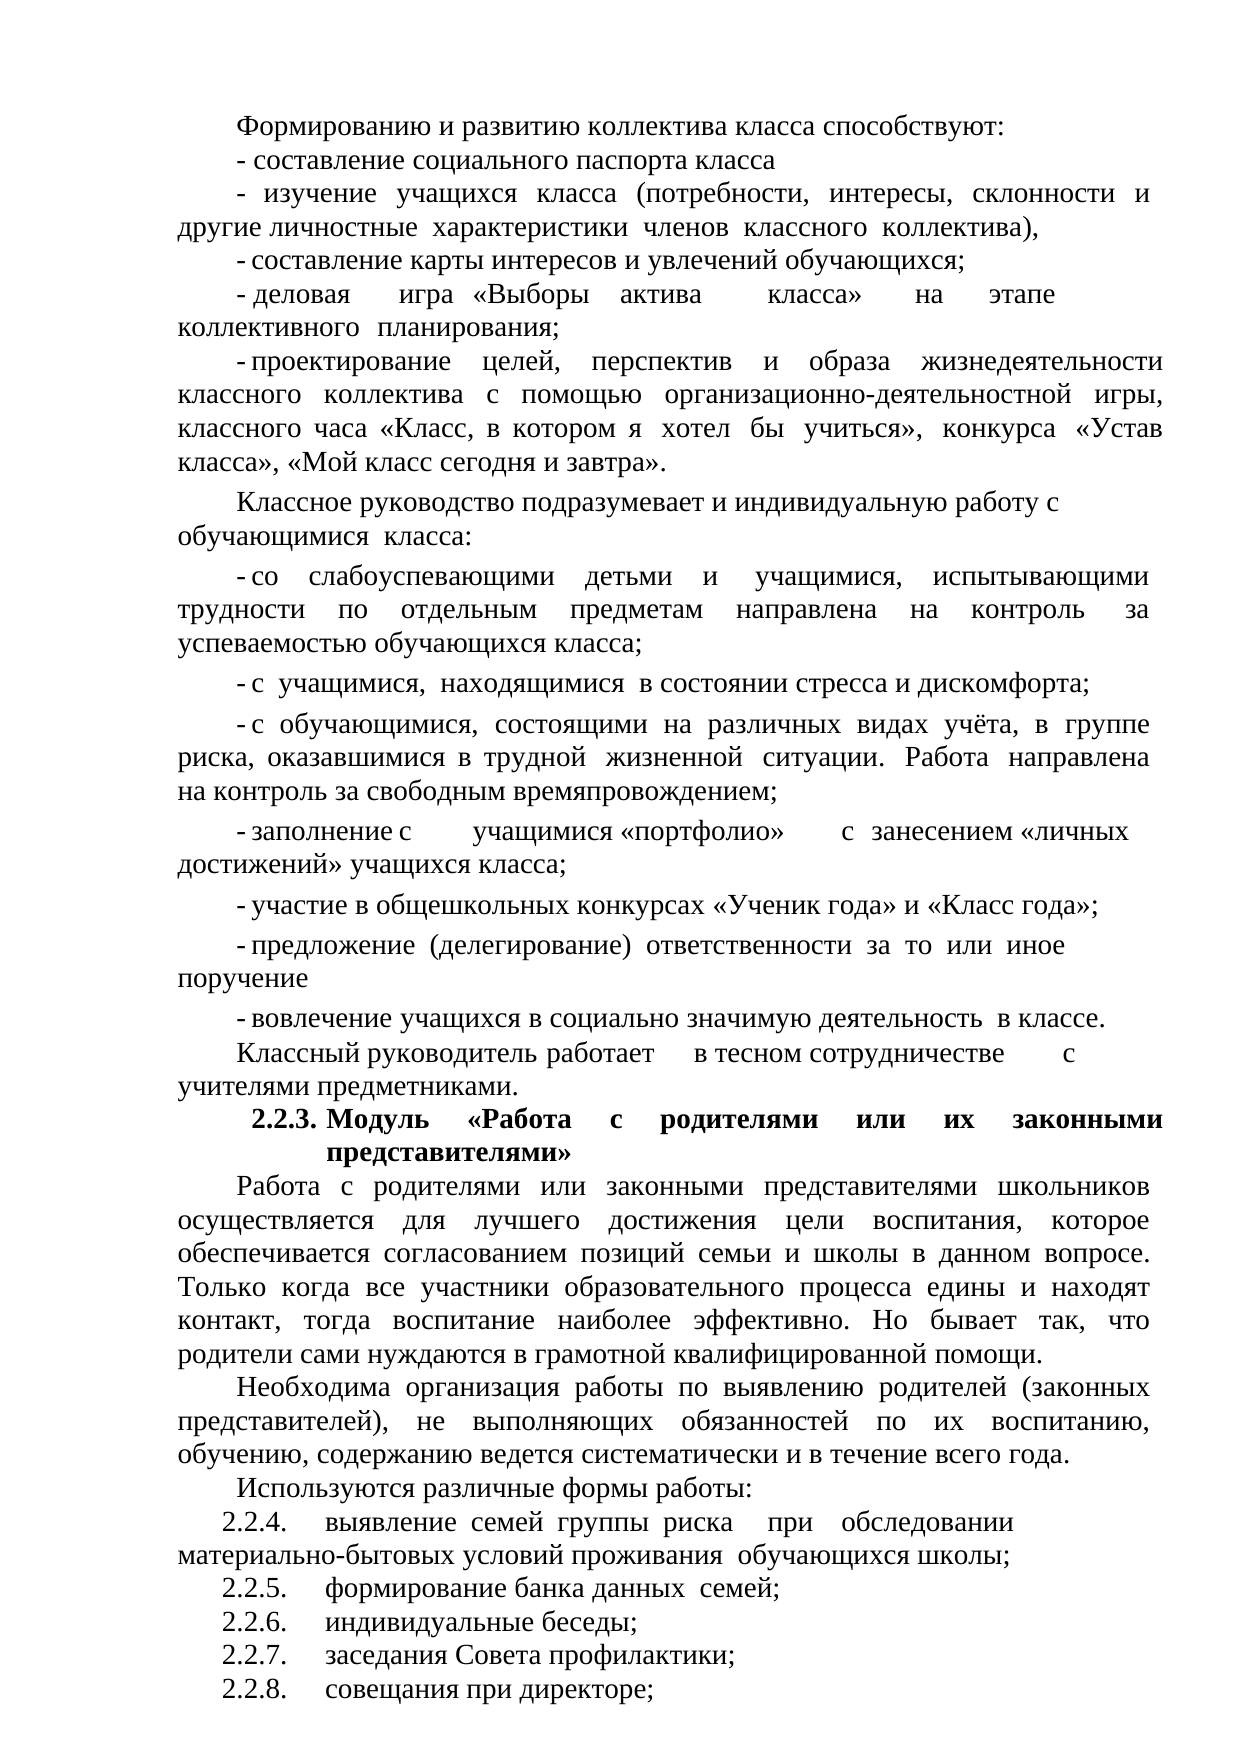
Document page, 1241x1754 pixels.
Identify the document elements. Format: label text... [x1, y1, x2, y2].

list изучение учащихся класса (потребности, интересы, склонности и другие личностные характеристики членов классного коллектива), [177, 175, 1150, 242]
list выявление семей группы риска при обследовании материально-бытовых условий проживания обучающихся школы; [177, 1504, 1151, 1571]
text Классный руководитель работает в тесном сотрудничестве с учителями предметниками. [177, 1035, 1163, 1102]
list индивидуальные беседы; [177, 1604, 1163, 1638]
list проектирование целей, перспектив и образа жизнедеятельности классного коллектива с помощью организационно-деятельностной игры, классного часа «Класс, в котором я хотел бы учиться», конкурса «Устав класса», «Мой класс сегодня и завтра». [177, 343, 1163, 477]
list формирование банка данных семей; [177, 1571, 1163, 1604]
text Формированию и развитию коллектива класса способствуют: [177, 108, 1163, 142]
list совещания при директоре; [177, 1671, 1163, 1705]
list вовлечение учащихся в социально значимую деятельность в классе. [177, 1001, 1163, 1034]
list со слабоуспевающими детьми и учащимися, испытывающими трудности по отдельным предметам направлена на контроль за успеваемостью обучающихся класса; [177, 558, 1150, 659]
list участие в общешкольных конкурсах «Ученик года» и «Класс года»; [177, 887, 1163, 920]
list с обучающимися, состоящими на различных видах учёта, в группе риска, оказавшимися в трудной жизненной ситуации. Работа направлена на контроль за свободным времяпровождением; [177, 706, 1150, 806]
text Классное руководство подразумевает и индивидуальную работу с обучающимися класса: [177, 484, 1150, 551]
list заполнение с учащимися «портфолио» с занесением «личных достижений» учащихся класса; [177, 813, 1150, 880]
text Используются различные формы работы: [177, 1470, 1150, 1504]
text - деловая игра «Выборы актива класса» на этапе коллективного планирования; [177, 276, 1150, 343]
text Необходима организация работы по выявлению родителей (законных представителей), не выполняющих обязанностей по их воспитанию, обучению, содержанию ведется систематически и в течение всего года. [177, 1369, 1150, 1470]
list с учащимися, находящимися в состоянии стресса и дискомфорта; [177, 665, 1163, 699]
list заседания Совета профилактики; [177, 1638, 1163, 1671]
list предложение (делегирование) ответственности за то или иное поручение [177, 927, 1163, 994]
list составление карты интересов и увлечений обучающихся; [177, 242, 1163, 276]
list Модуль «Работа с родителями или их законными представителями» [251, 1102, 1163, 1168]
text Работа с родителями или законными представителями школьников осуществляется для лучшего достижения цели воспитания, которое обеспечивается согласованием позиций семьи и школы в данном вопросе. Только когда все участники образовательного процесса едины и находят контакт, тогда воспитание наиболее эффективно. Но бывает так, что родители сами нуждаются в грамотной квалифицированной помощи. [177, 1168, 1150, 1369]
text - составление социального паспорта класса [177, 142, 1163, 175]
